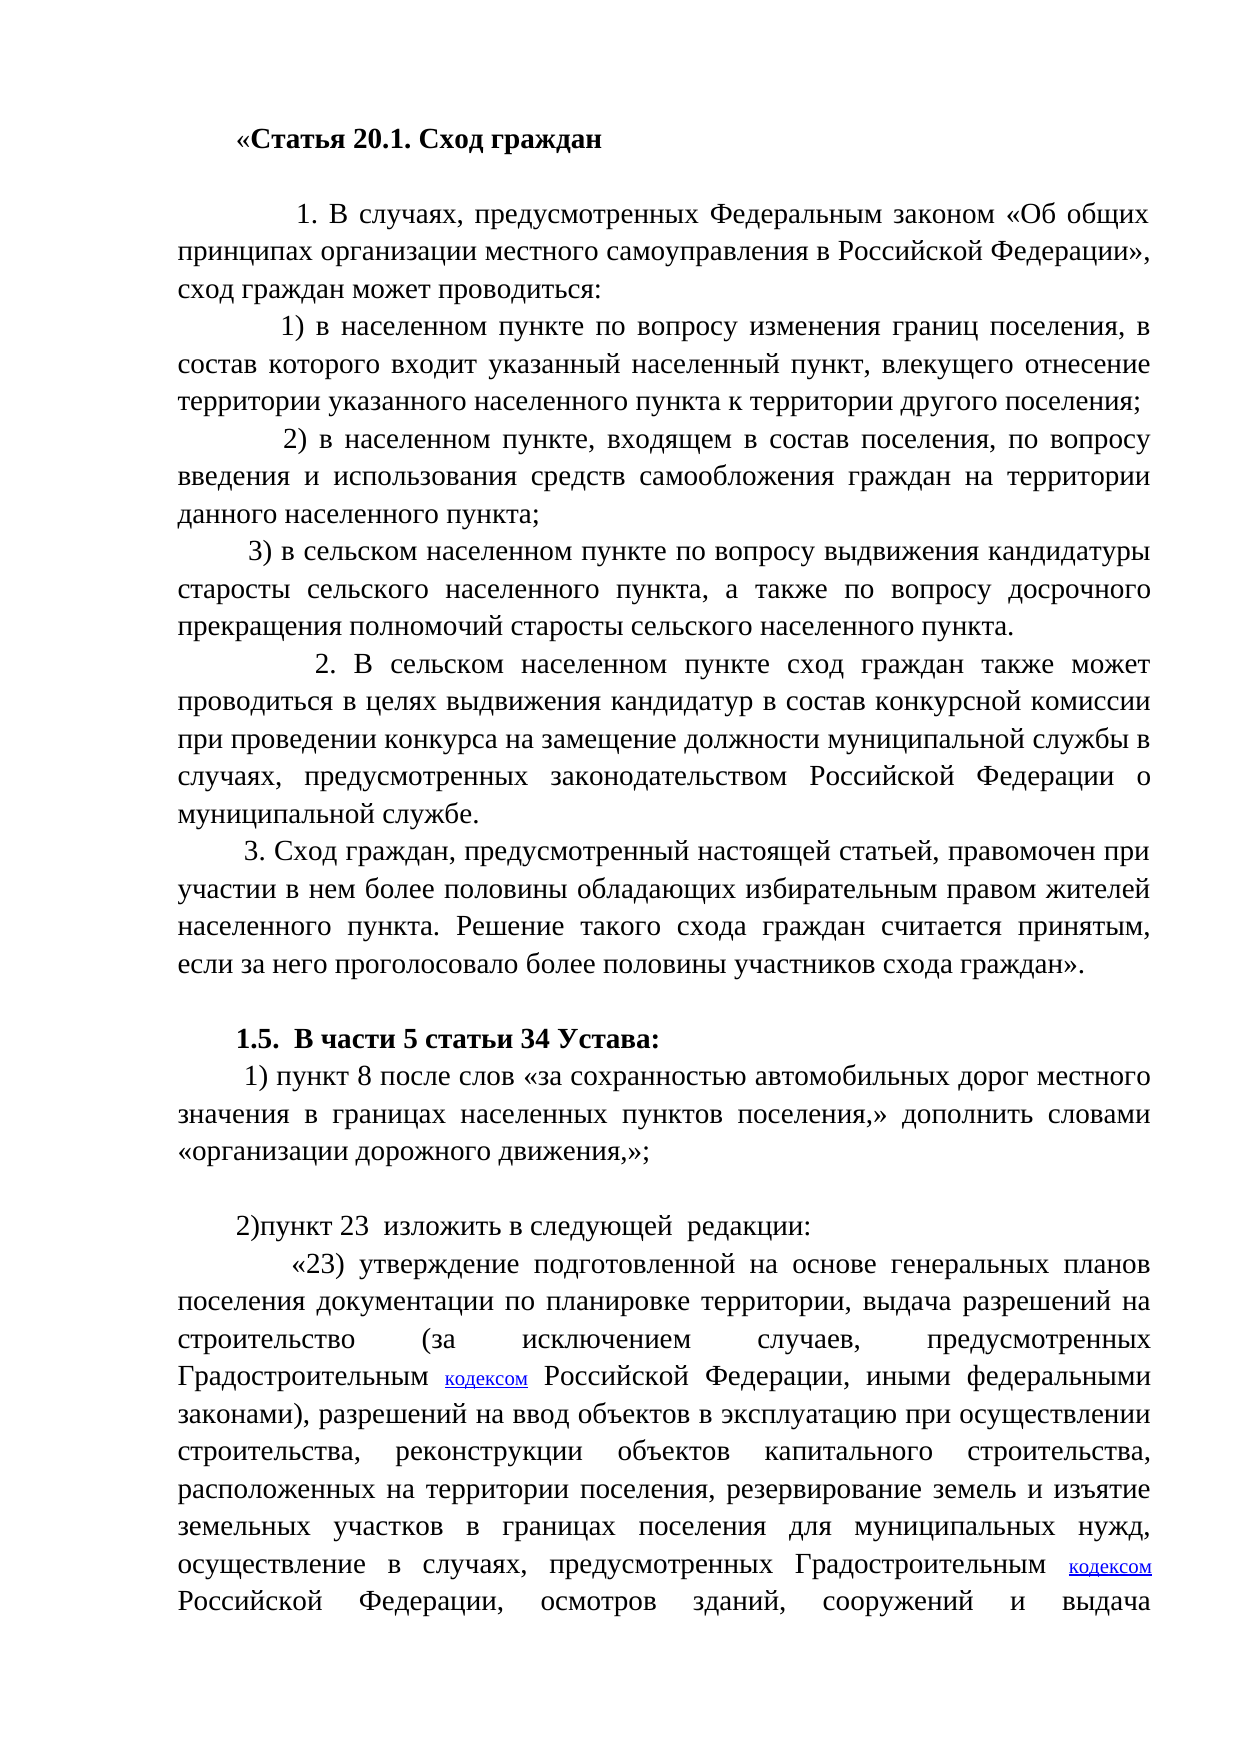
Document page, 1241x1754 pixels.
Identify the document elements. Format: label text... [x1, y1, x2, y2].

text 2. В сельском населенном пункте сход граждан также может проводиться в целях выдвижения кандидатур в состав конкурсной комиссии при проведении конкурса на замещение должности муниципальной службы в случаях, предусмотренных законодательством Российской Федерации о муниципальной службе. [177, 643, 1152, 831]
text 1. В случаях, предусмотренных Федеральным законом «Об общих принципах организации местного самоуправления в Российской Федерации», сход граждан может проводиться: [177, 193, 1152, 306]
text 2)пункт 23 изложить в следующей редакции: [177, 1206, 1152, 1243]
text 3) в сельском населенном пункте по вопросу выдвижения кандидатуры старосты сельского населенного пункта, а также по вопросу досрочного прекращения полномочий старосты сельского населенного пункта. [177, 531, 1152, 643]
text 3. Сход граждан, предусмотренный настоящей статьей, правомочен при участии в нем более половины обладающих избирательным правом жителей населенного пункта. Решение такого схода граждан считается принятым, если за него проголосовало более половины участников схода граждан». [177, 831, 1152, 981]
text 2) в населенном пункте, входящем в состав поселения, по вопросу введения и использования средств самообложения граждан на территории данного населенного пункта; [177, 418, 1152, 531]
text 1) пункт 8 после слов «за сохранностью автомобильных дорог местного значения в границах населенных пунктов поселения,» дополнить словами «организации дорожного движения,»; [177, 1056, 1152, 1168]
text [177, 1243, 1152, 1618]
text «Статья 20.1. Сход граждан [177, 118, 1152, 156]
text 1.5. В части 5 статьи 34 Устава: [177, 1018, 1152, 1056]
text 1) в населенном пункте по вопросу изменения границ поселения, в состав которого входит указанный населенный пункт, влекущего отнесение территории указанного населенного пункта к территории другого поселения; [177, 306, 1152, 418]
